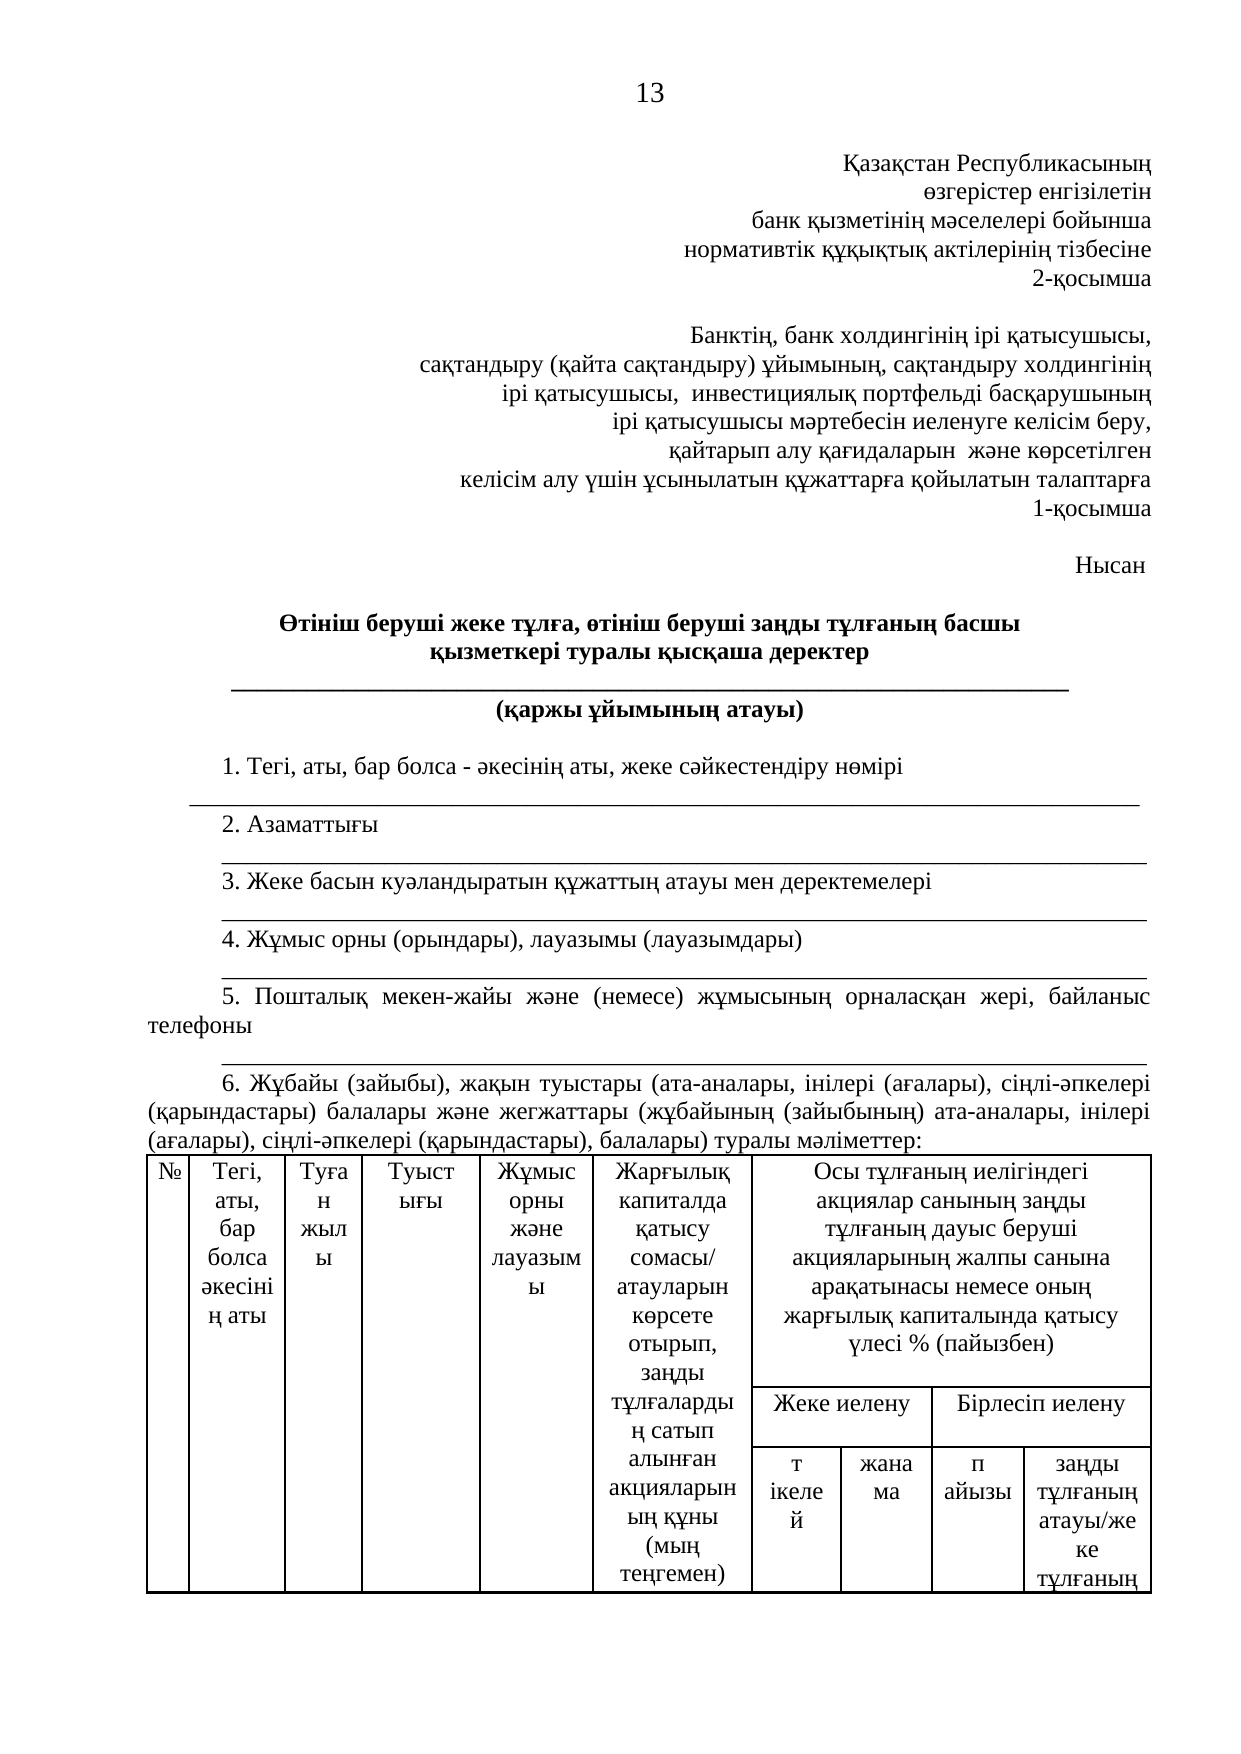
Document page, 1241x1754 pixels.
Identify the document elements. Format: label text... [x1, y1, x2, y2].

text Қазақстан Республикасының [148, 148, 1152, 176]
text 2-қосымша [148, 263, 1152, 291]
text банк қызметінің мәселелері бойынша [148, 205, 1152, 234]
table_header Туған жылы [286, 1156, 361, 1591]
text __________________________________________________________________________ [148, 953, 1152, 981]
table_cell Жеке иелену [753, 1388, 931, 1446]
text нормативтік құқықтық актілерінің тізбесіне [148, 234, 1152, 263]
text ___________________________________________________________________ [148, 665, 1152, 694]
text қызметкері туралы қысқаша деректер [148, 636, 1152, 665]
table_cell Бірлесіп иелену [933, 1388, 1150, 1446]
table_cell тікелей [753, 1448, 840, 1591]
table_header Туыстығы [363, 1156, 479, 1591]
table_header Жұмыс орны және лауазымы [481, 1156, 592, 1591]
table_header Осы тұлғаның иелігіндегі акциялар санының заңды тұлғаның дауыс беруші акцияларының жалпы санына арақатынасы немесе оның жарғылық капиталында қатысу үлесі % (пайызбен) [753, 1156, 1150, 1386]
text Нысан [148, 550, 1152, 579]
text (қаржы ұйымының атауы) [148, 694, 1152, 723]
text 1. Тегі, аты, бар болса - әкесінің аты, жеке сәйкестендіру нөмірі [148, 751, 1152, 780]
text ірі қатысушысы мәртебесін иеленуге келісім беру, [148, 406, 1152, 435]
text 1-қосымша [148, 493, 1152, 521]
text __________________________________________________________________________ [148, 895, 1152, 924]
text Өтініш беруші жеке тұлға, өтініш беруші заңды тұлғаның басшы [148, 608, 1152, 636]
text 3. Жеке басын куәландыратын құжаттың атауы мен деректемелері [148, 866, 1152, 895]
table_cell пайызы [933, 1448, 1023, 1591]
text ____________________________________________________________________________ [148, 780, 1152, 809]
text ірі қатысушысы, инвестициялық портфельді басқарушының [148, 378, 1152, 406]
text __________________________________________________________________________ [148, 1039, 1152, 1068]
table_cell жанама [842, 1448, 931, 1591]
text Банктің, банк холдингінің ірі қатысушысы, [148, 320, 1152, 349]
table_header Жарғылық капиталда қатысу сомасы/ атауларын көрсете отырып, заңды тұлғалардың сатып алынған акцияларының құны (мың теңгемен) [594, 1156, 751, 1591]
table_header Тегі, аты, бар болса әкесінің аты [190, 1156, 284, 1591]
text қайтарып алу қағидаларын және көрсетілген [148, 435, 1152, 464]
text 5. Пошталық мекен-жайы және (немесе) жұмысының орналасқан жері, байланыс телефоны [148, 981, 1152, 1039]
text сақтандыру (қайта сақтандыру) ұйымының, сақтандыру холдингінің [148, 349, 1152, 378]
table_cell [1025, 1448, 1150, 1591]
text __________________________________________________________________________ [148, 838, 1152, 866]
text 4. Жұмыс орны (орындары), лауазымы (лауазымдары) [148, 924, 1152, 953]
text өзгерістер енгізілетін [148, 176, 1152, 205]
text келісім алу үшін ұсынылатын құжаттарға қойылатын талаптарға [148, 464, 1152, 493]
table_header № [148, 1156, 188, 1591]
text 6. Жұбайы (зайыбы), жақын туыстары (ата-аналары, інілері (ағалары), сіңлі-әпкелері (қарындастары) балалары және жегжаттары (жұбайының (зайыбының) ата-аналары, інілері (ағалары), сіңлі-әпкелері (қарындастары), балалары) туралы мәліметтер: [148, 1068, 1152, 1154]
text 2. Азаматтығы [148, 809, 1152, 838]
